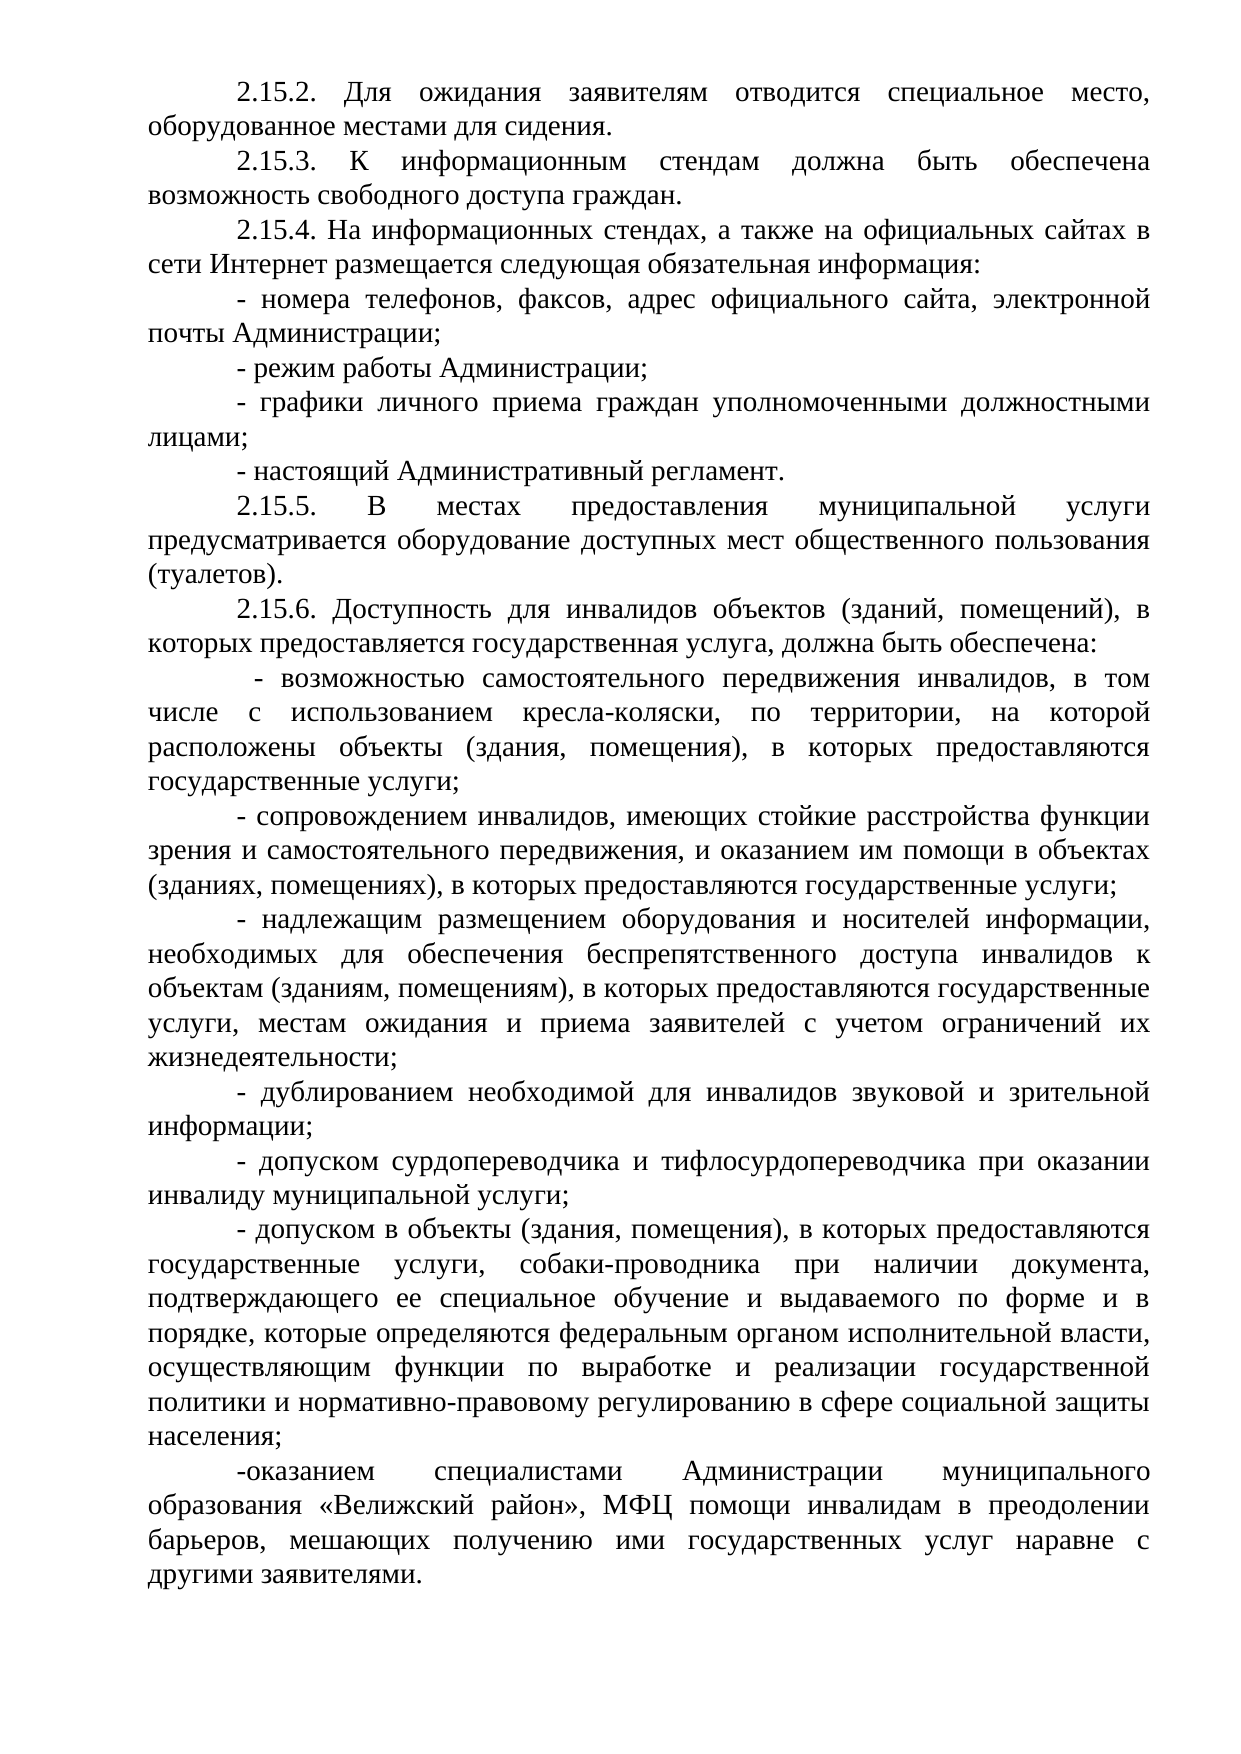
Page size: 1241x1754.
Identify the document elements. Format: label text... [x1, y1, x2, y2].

text - возможностью самостоятельного передвижения инвалидов, в том числе с использованием кресла-коляски, по территории, на которой расположены объекты (здания, помещения), в которых предоставляются государственные услуги; [148, 660, 1151, 797]
text - режим работы Администрации; [148, 350, 1151, 383]
text - графики личного приема граждан уполномоченными должностными лицами; [148, 384, 1151, 452]
text - надлежащим размещением оборудования и носителей информации, необходимых для обеспечения беспрепятственного доступа инвалидов к объектам (зданиям, помещениям), в которых предоставляются государственные услуги, местам ожидания и приема заявителей с учетом ограничений их жизнедеятельности; [148, 901, 1151, 1073]
text - допуском в объекты (здания, помещения), в которых предоставляются государственные услуги, собаки-проводника при наличии документа, подтверждающего ее специальное обучение и выдаваемого по форме и в порядке, которые определяются федеральным органом исполнительной власти, осуществляющим функции по выработке и реализации государственной политики и нормативно-правовому регулированию в сфере социальной защиты населения; [148, 1212, 1151, 1452]
text - сопровождением инвалидов, имеющих стойкие расстройства функции зрения и самостоятельного передвижения, и оказанием им помощи в объектах (зданиях, помещениях), в которых предоставляются государственные услуги; [148, 798, 1151, 900]
text -оказанием специалистами Администрации муниципального образования «Велижский район», МФЦ помощи инвалидам в преодолении барьеров, мешающих получению ими государственных услуг наравне с другими заявителями. [148, 1453, 1151, 1590]
text 2.15.3. К информационным стендам должна быть обеспечена возможность свободного доступа граждан. [148, 143, 1151, 211]
text - допуском сурдопереводчика и тифлосурдопереводчика при оказании инвалиду муниципальной услуги; [148, 1143, 1151, 1211]
text 2.15.2. Для ожидания заявителям отводится специальное место, оборудованное местами для сидения. [148, 74, 1151, 142]
text 2.15.4. На информационных стендах, а также на официальных сайтах в сети Интернет размещается следующая обязательная информация: [148, 212, 1151, 280]
text 2.15.6. Доступность для инвалидов объектов (зданий, помещений), в которых предоставляется государственная услуга, должна быть обеспечена: [148, 591, 1151, 659]
text - настоящий Административный регламент. [148, 453, 1151, 487]
text - номера телефонов, факсов, адрес официального сайта, электронной почты Администрации; [148, 281, 1151, 349]
text 2.15.5. В местах предоставления муниципальной услуги предусматривается оборудование доступных мест общественного пользования (туалетов). [148, 488, 1151, 590]
text - дублированием необходимой для инвалидов звуковой и зрительной информации; [148, 1074, 1151, 1142]
